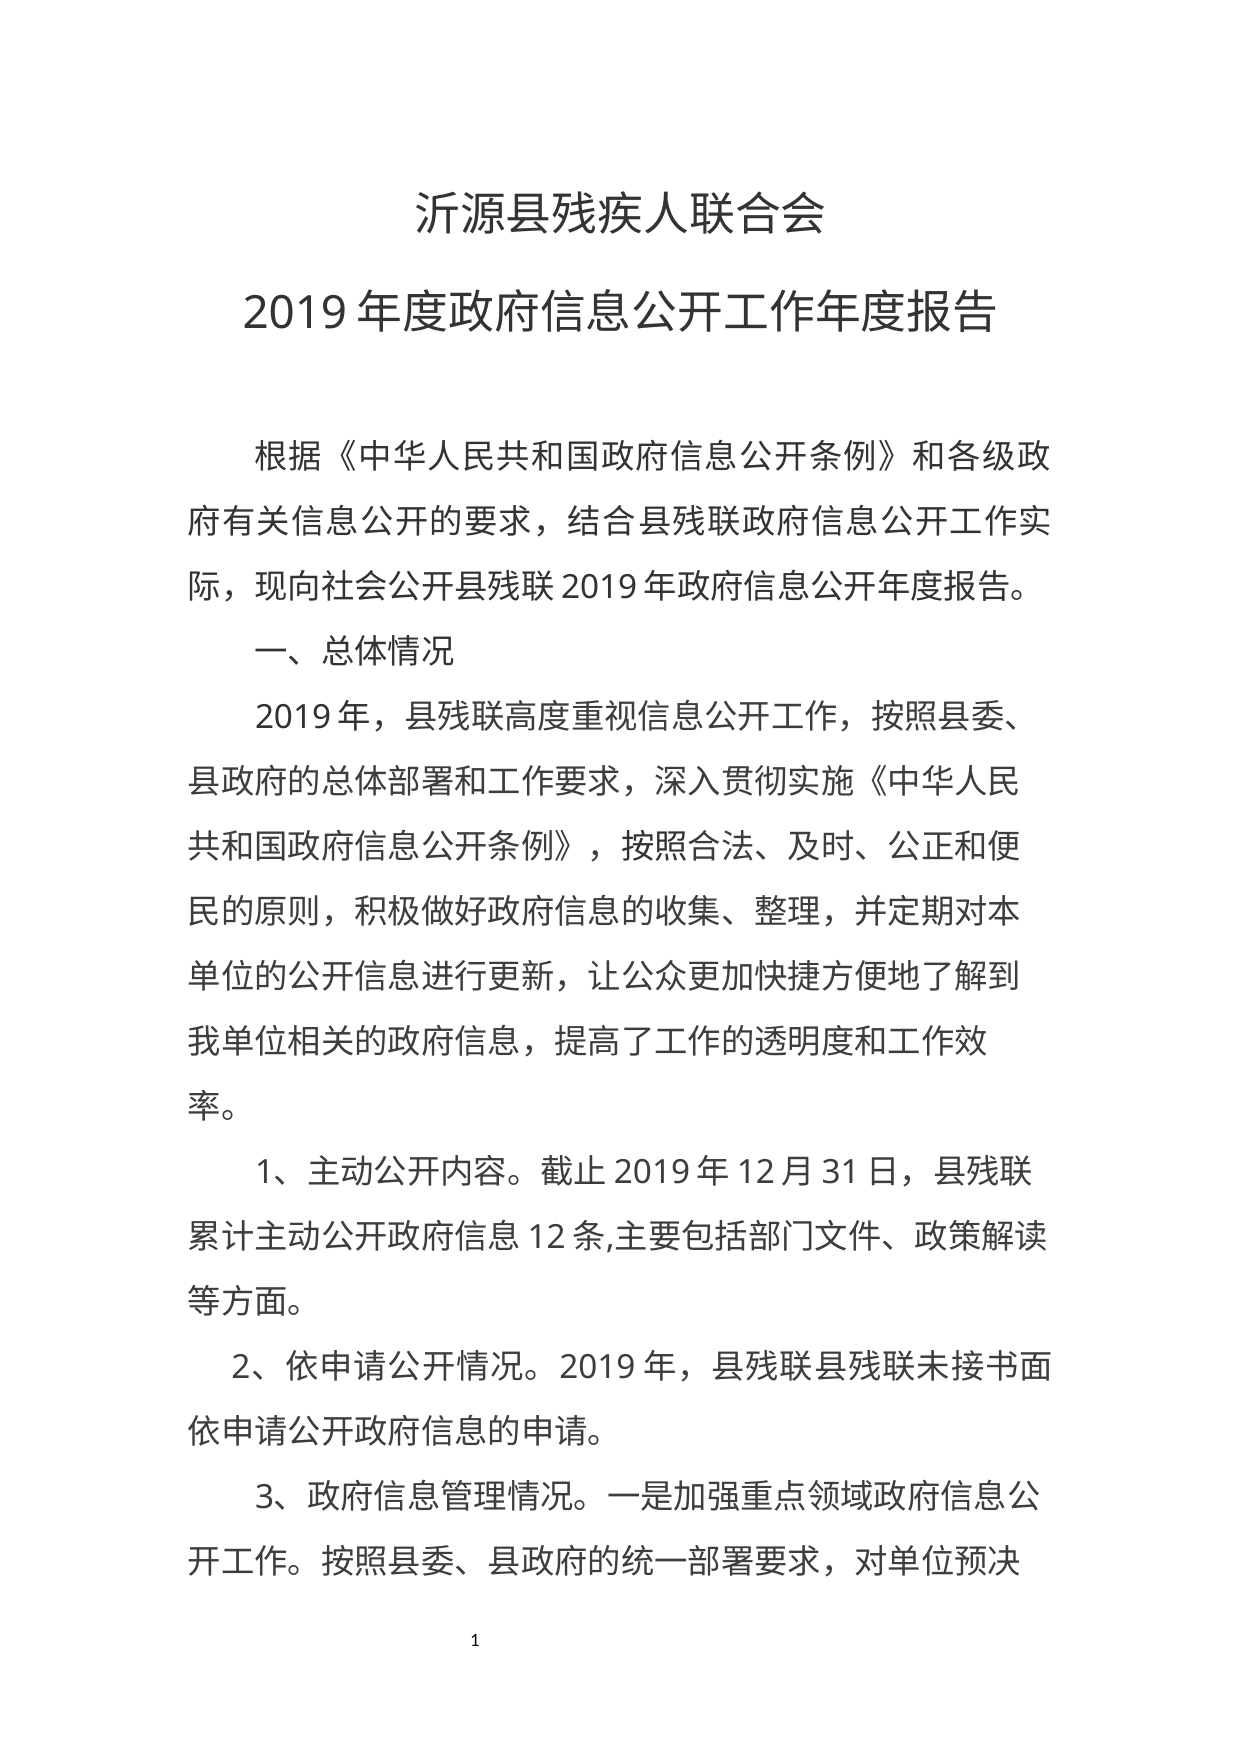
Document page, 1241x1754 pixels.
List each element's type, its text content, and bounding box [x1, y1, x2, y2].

text 2019年，县残联高度重视信息公开工作，按照县委、县政府的总体部署和工作要求，深入贯彻实施《中华人民共和国政府信息公开条例》，按照合法、及时、公正和便民的原则，积极做好政府信息的收集、整理，并定期对本单位的公开信息进行更新，让公众更加快捷方便地了解到我单位相关的政府信息，提高了工作的透明度和工作效率。 [187, 682, 1053, 1137]
text 2019年度政府信息公开工作年度报告 [187, 259, 1053, 357]
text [187, 1462, 1053, 1592]
list 主动公开内容。截止2019年12月31日，县残联累计主动公开政府信息12条,主要包括部门文件、政策解读等方面。 [187, 1137, 1053, 1332]
list 总体情况 [187, 617, 1053, 682]
text 根据《中华人民共和国政府信息公开条例》和各级政府有关信息公开的要求，结合县残联政府信息公开工作实际，现向社会公开县残联2019年政府信息公开年度报告。 [187, 422, 1053, 617]
text 沂源县残疾人联合会 [187, 162, 1053, 259]
text 2、依申请公开情况。2019年，县残联县残联未接书面依申请公开政府信息的申请。 [187, 1332, 1053, 1462]
